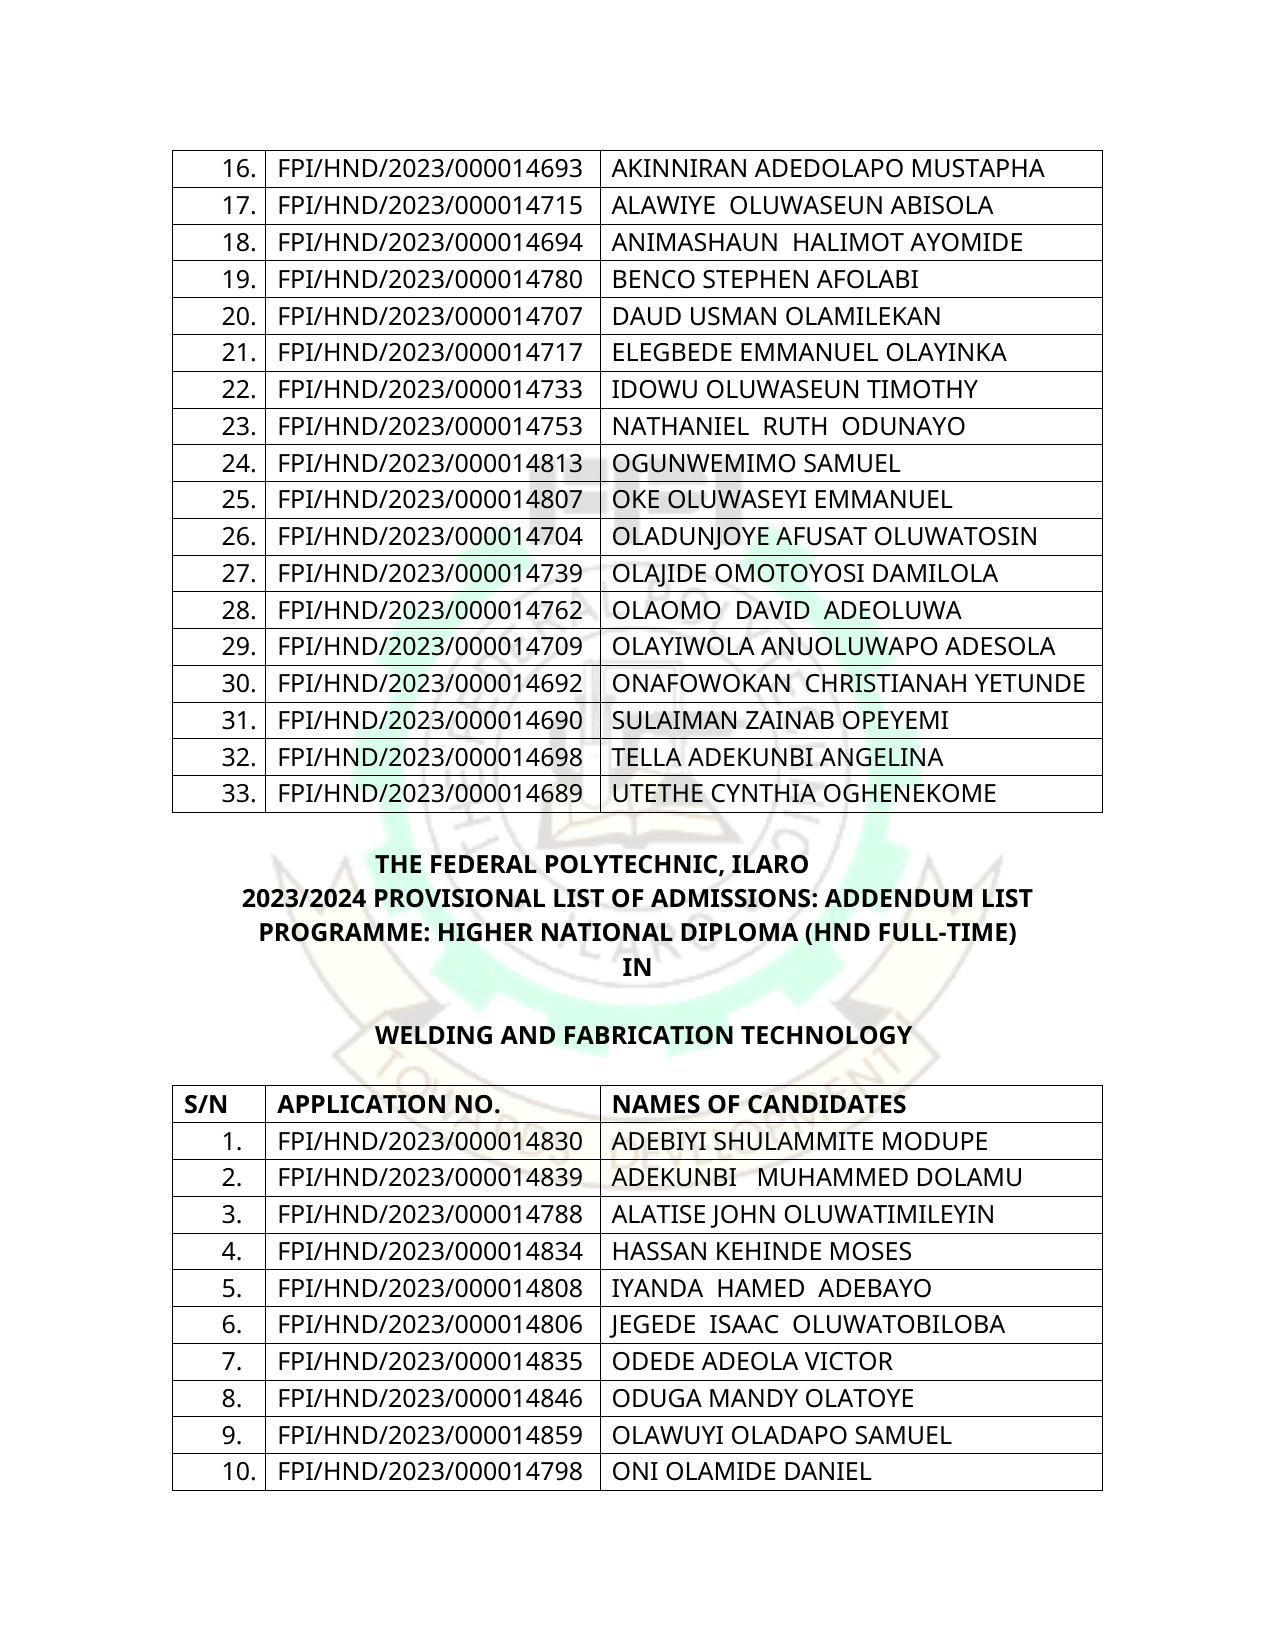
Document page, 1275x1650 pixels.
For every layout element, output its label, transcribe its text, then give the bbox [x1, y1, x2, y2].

table_cell NATHANIEL RUTH ODUNAYO [601, 409, 1102, 444]
table_cell OLAYIWOLA ANUOLUWAPO ADESOLA [601, 629, 1102, 665]
table_cell FPI/HND/2023/000014717 [266, 335, 600, 371]
table_cell [173, 1234, 265, 1269]
table_cell FPI/HND/2023/000014733 [266, 372, 600, 407]
table_cell [173, 776, 265, 812]
table_cell UTETHE CYNTHIA OGHENEKOME [601, 776, 1102, 812]
table_cell FPI/HND/2023/000014709 [266, 629, 600, 665]
table_cell FPI/HND/2023/000014780 [266, 261, 600, 297]
table_cell TELLA ADEKUNBI ANGELINA [601, 739, 1102, 775]
table_cell [173, 592, 265, 628]
table_cell FPI/HND/2023/000014694 [266, 225, 600, 260]
table_cell [173, 556, 265, 591]
table_cell [173, 482, 265, 518]
table_cell [173, 1197, 265, 1232]
table_cell OLAJIDE OMOTOYOSI DAMILOLA [601, 556, 1102, 591]
table_cell FPI/HND/2023/000014693 [266, 151, 600, 187]
table_cell OLAWUYI OLADAPO SAMUEL [601, 1417, 1102, 1453]
table_cell [173, 335, 265, 371]
table_cell [173, 1160, 265, 1196]
table_cell FPI/HND/2023/000014808 [266, 1270, 600, 1306]
text 2023/2024 PROVISIONAL LIST OF ADMISSIONS: ADDENDUM LIST [150, 881, 1125, 915]
table_cell FPI/HND/2023/000014690 [266, 703, 600, 738]
table_cell BENCO STEPHEN AFOLABI [601, 261, 1102, 297]
table_cell FPI/HND/2023/000014739 [266, 556, 600, 591]
table_cell IYANDA HAMED ADEBAYO [601, 1270, 1102, 1306]
table_cell [173, 1307, 265, 1343]
table_cell [173, 298, 265, 334]
table_cell HASSAN KEHINDE MOSES [601, 1234, 1102, 1269]
table_cell FPI/HND/2023/000014835 [266, 1344, 600, 1379]
table_cell [173, 519, 265, 554]
table_cell FPI/HND/2023/000014704 [266, 519, 600, 554]
table_cell [173, 1123, 265, 1159]
table_cell ELEGBEDE EMMANUEL OLAYINKA [601, 335, 1102, 371]
table_cell [173, 629, 265, 665]
table_cell FPI/HND/2023/000014839 [266, 1160, 600, 1196]
table_cell [173, 188, 265, 223]
table_cell [173, 703, 265, 738]
table_cell FPI/HND/2023/000014788 [266, 1197, 600, 1232]
table_cell [173, 151, 265, 187]
table_cell FPI/HND/2023/000014806 [266, 1307, 600, 1343]
table_cell [173, 1381, 265, 1416]
table_cell [173, 666, 265, 702]
table_cell DAUD USMAN OLAMILEKAN [601, 298, 1102, 334]
table_header APPLICATION NO. [266, 1086, 600, 1122]
table_cell [173, 261, 265, 297]
table_cell [173, 1344, 265, 1379]
table_cell [173, 445, 265, 481]
table_cell FPI/HND/2023/000014807 [266, 482, 600, 518]
table_cell SULAIMAN ZAINAB OPEYEMI [601, 703, 1102, 738]
table_cell JEGEDE ISAAC OLUWATOBILOBA [601, 1307, 1102, 1343]
table_header S/N [173, 1086, 265, 1122]
table_cell OKE OLUWASEYI EMMANUEL [601, 482, 1102, 518]
text THE FEDERAL POLYTECHNIC, ILARO [300, 847, 1125, 881]
table_cell ALATISE JOHN OLUWATIMILEYIN [601, 1197, 1102, 1232]
table_cell FPI/HND/2023/000014859 [266, 1417, 600, 1453]
table_cell FPI/HND/2023/000014813 [266, 445, 600, 481]
text WELDING AND FABRICATION TECHNOLOGY [225, 1017, 1125, 1051]
table_cell OLAOMO DAVID ADEOLUWA [601, 592, 1102, 628]
table_cell FPI/HND/2023/000014689 [266, 776, 600, 812]
table_cell FPI/HND/2023/000014692 [266, 666, 600, 702]
table_cell ALAWIYE OLUWASEUN ABISOLA [601, 188, 1102, 223]
table_cell ODEDE ADEOLA VICTOR [601, 1344, 1102, 1379]
table_cell FPI/HND/2023/000014753 [266, 409, 600, 444]
table_cell OLADUNJOYE AFUSAT OLUWATOSIN [601, 519, 1102, 554]
table_cell ONAFOWOKAN CHRISTIANAH YETUNDE [601, 666, 1102, 702]
text PROGRAMME: HIGHER NATIONAL DIPLOMA (HND FULL-TIME) [150, 915, 1125, 949]
table_cell ONI OLAMIDE DANIEL [601, 1454, 1102, 1490]
table_cell FPI/HND/2023/000014698 [266, 739, 600, 775]
table_cell FPI/HND/2023/000014846 [266, 1381, 600, 1416]
table_cell [173, 1270, 265, 1306]
table_cell [173, 225, 265, 260]
table_cell ADEKUNBI MUHAMMED DOLAMU [601, 1160, 1102, 1196]
table_cell FPI/HND/2023/000014715 [266, 188, 600, 223]
table_cell FPI/HND/2023/000014834 [266, 1234, 600, 1269]
table_cell FPI/HND/2023/000014707 [266, 298, 600, 334]
table_cell [173, 372, 265, 407]
table_cell [173, 1454, 265, 1490]
table_cell [173, 1417, 265, 1453]
table_cell [173, 409, 265, 444]
text IN [150, 949, 1125, 983]
table_cell OGUNWEMIMO SAMUEL [601, 445, 1102, 481]
table_cell FPI/HND/2023/000014762 [266, 592, 600, 628]
table_cell AKINNIRAN ADEDOLAPO MUSTAPHA [601, 151, 1102, 187]
table_cell ANIMASHAUN HALIMOT AYOMIDE [601, 225, 1102, 260]
table_cell ODUGA MANDY OLATOYE [601, 1381, 1102, 1416]
table_cell FPI/HND/2023/000014798 [266, 1454, 600, 1490]
table_cell [173, 739, 265, 775]
table_header NAMES OF CANDIDATES [601, 1086, 1102, 1122]
table_cell ADEBIYI SHULAMMITE MODUPE [601, 1123, 1102, 1159]
table_cell FPI/HND/2023/000014830 [266, 1123, 600, 1159]
table_cell IDOWU OLUWASEUN TIMOTHY [601, 372, 1102, 407]
